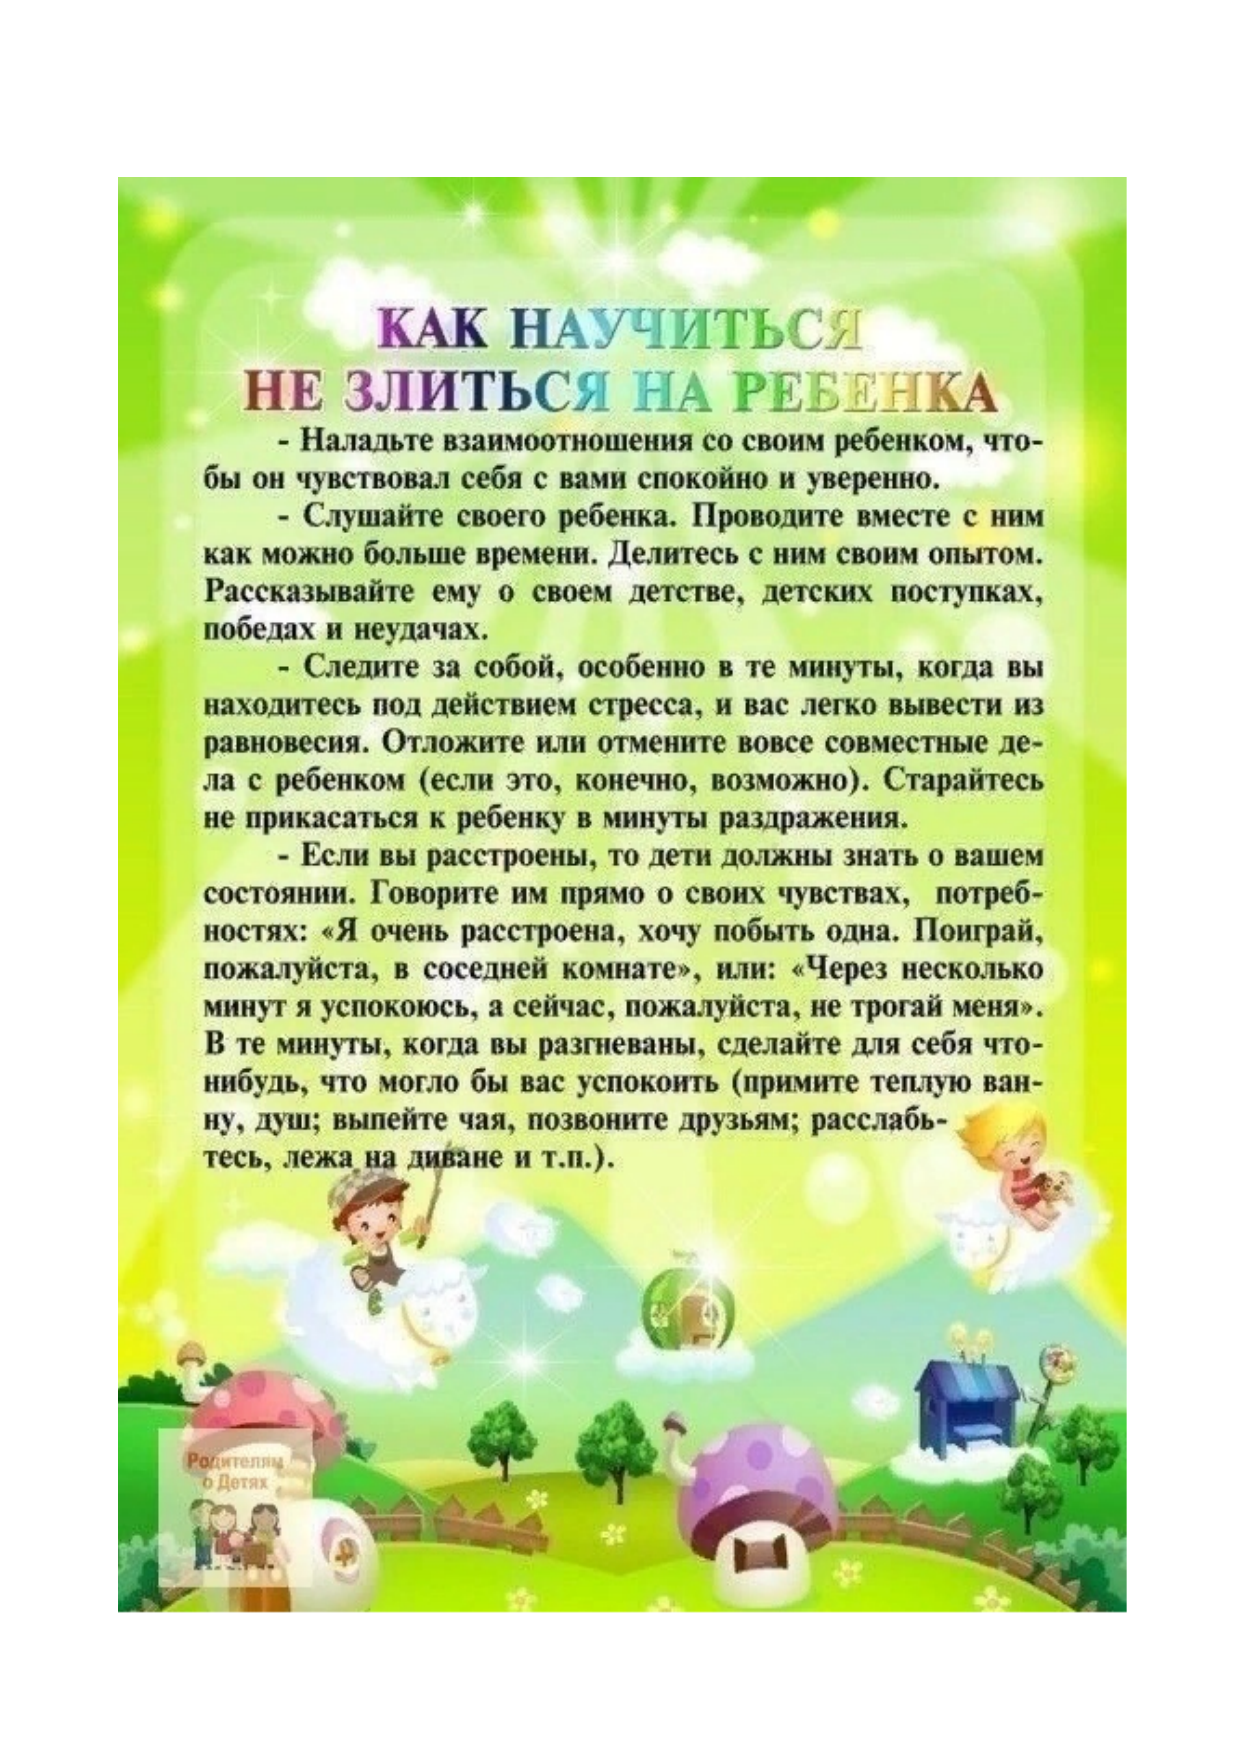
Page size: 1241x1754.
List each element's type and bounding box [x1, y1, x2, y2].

picture [118, 177, 1127, 1647]
